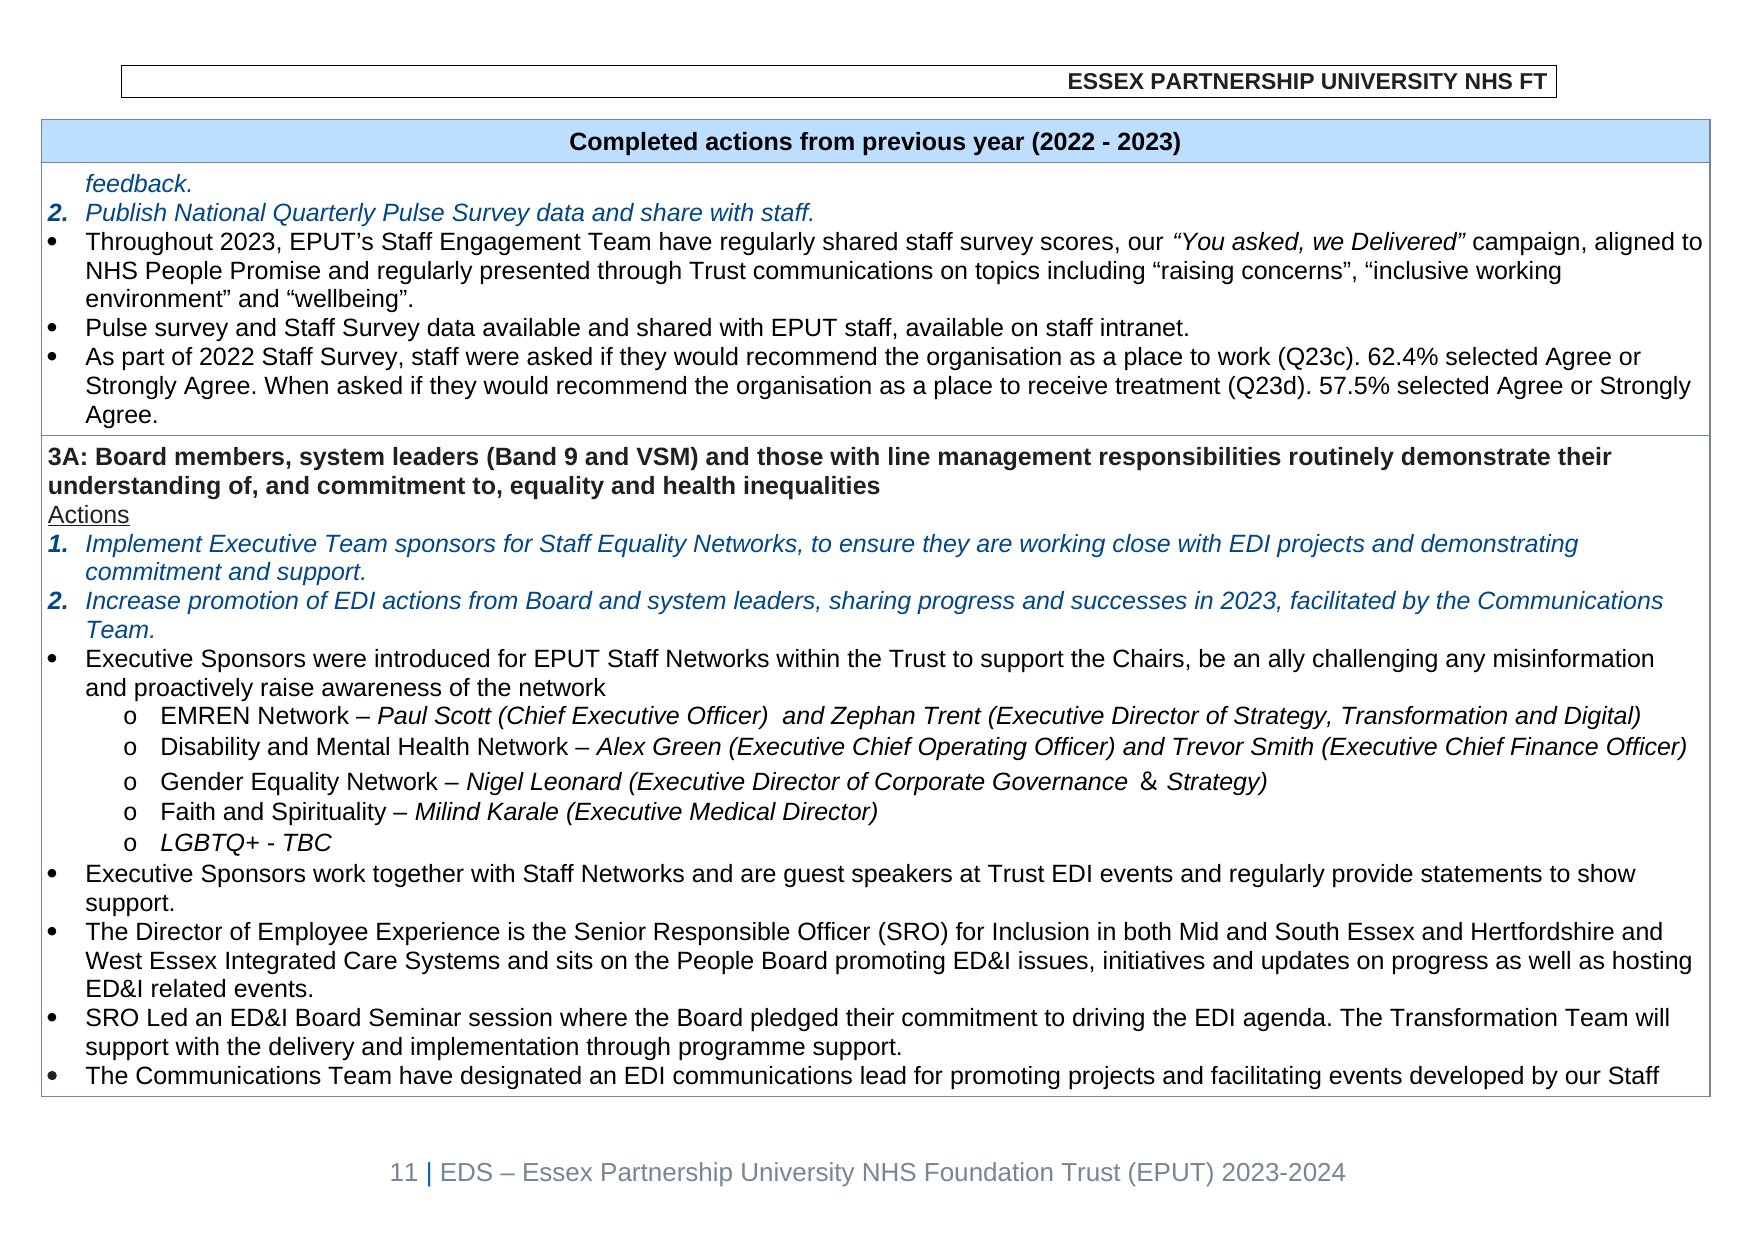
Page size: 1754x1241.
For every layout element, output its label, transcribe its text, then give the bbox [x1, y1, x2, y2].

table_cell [42, 163, 1709, 435]
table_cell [42, 436, 1709, 1096]
table_header Completed actions from previous year (2022 - 2023) [42, 120, 1709, 162]
